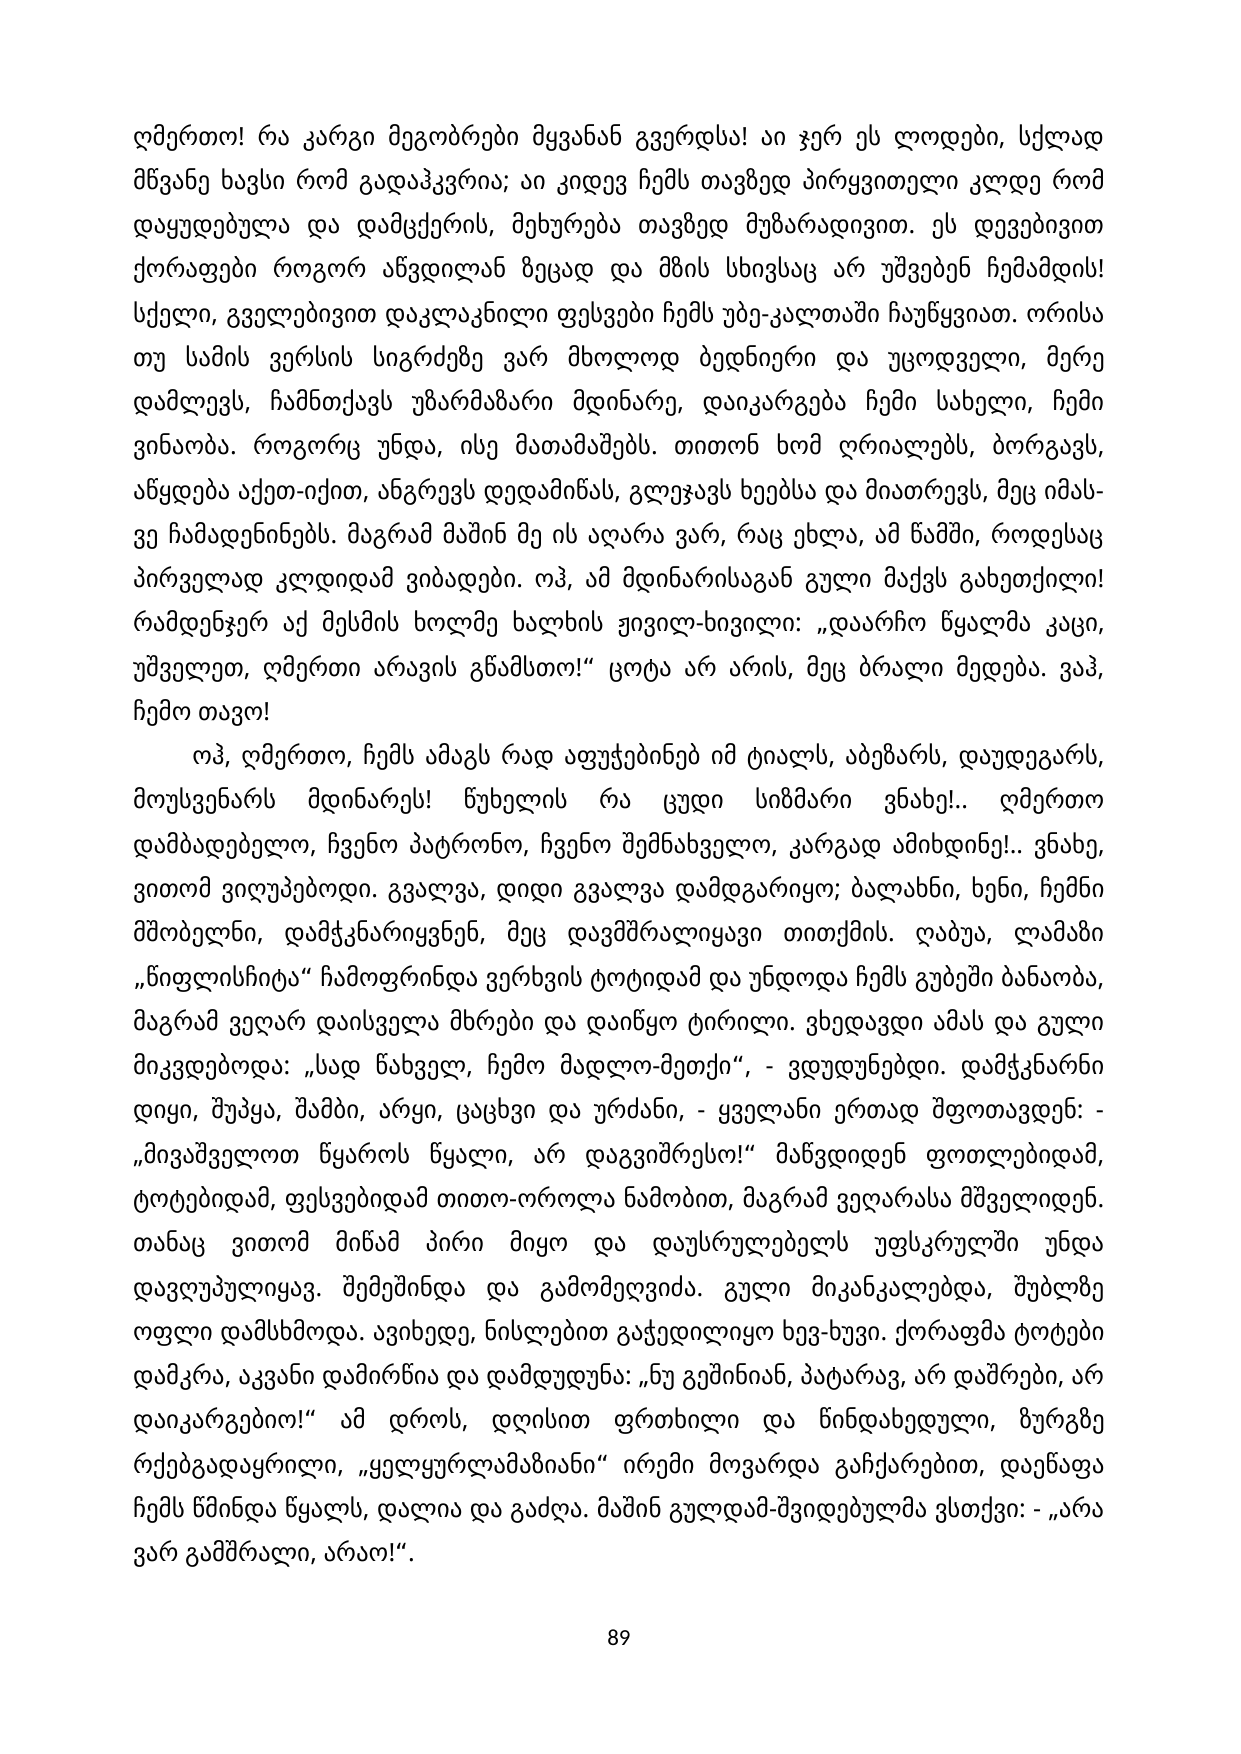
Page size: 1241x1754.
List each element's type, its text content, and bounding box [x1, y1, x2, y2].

text ოჰ, ღმერთო, ჩემს ამაგს რად აფუჭებინებ იმ ტიალს, აბეზარს, დაუდეგარს, მოუსვენარს მდინარეს! წუხელის რა ცუდი სიზმარი ვნახე!.. ღმერთო დამბადებელო, ჩვენო პატრონო, ჩვენო შემნახველო, კარგად ამიხდინე!.. ვნახე, ვითომ ვიღუპებოდი. გვალვა, დიდი გვალვა დამდგარიყო; ბალახნი, ხენი, ჩემნი მშობელნი, დამჭკნარიყვნენ, მეც დავმშრალიყავი თითქმის. ღაბუა, ლამაზი „წიფლისჩიტა“ ჩამოფრინდა ვერხვის ტოტიდამ და უნდოდა ჩემს გუბეში ბანაობა, მაგრამ ვეღარ დაისველა მხრები და დაიწყო ტირილი. ვხედავდი ამას და გული მიკვდებოდა: „სად წახველ, ჩემო მადლო-მეთქი“, - ვდუდუნებდი. დამჭკნარნი დიყი, შუპყა, შამბი, არყი, ცაცხვი და ურძანი, - ყველანი ერთად შფოთავდენ: - „მივაშველოთ წყაროს წყალი, არ დაგვიშრესო!“ მაწვდიდენ ფოთლებიდამ, ტოტებიდამ, ფესვებიდამ თითო-ოროლა ნამობით, მაგრამ ვეღარასა მშველიდენ. თანაც ვითომ მიწამ პირი მიყო და დაუსრულებელს უფსკრულში უნდა დავღუპულიყავ. შემეშინდა და გამომეღვიძა. გული მიკანკალებდა, შუბლზე ოფლი დამსხმოდა. ავიხედე, ნისლებით გაჭედილიყო ხევ-ხუვი. ქორაფმა ტოტები დამკრა, აკვანი დამირწია და დამდუდუნა: „ნუ გეშინიან, პატარავ, არ დაშრები, არ დაიკარგებიო!“ ამ დროს, დღისით ფრთხილი და წინდახედული, ზურგზე რქებგადაყრილი, „ყელყურლამაზიანი“ ირემი მოვარდა გაჩქარებით, დაეწაფა ჩემს წმინდა წყალს, დალია და გაძღა. მაშინ გულდამ-შვიდებულმა ვსთქვი: - „არა ვარ გამშრალი, არაო!“. [133, 738, 1104, 1569]
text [133, 118, 1104, 728]
